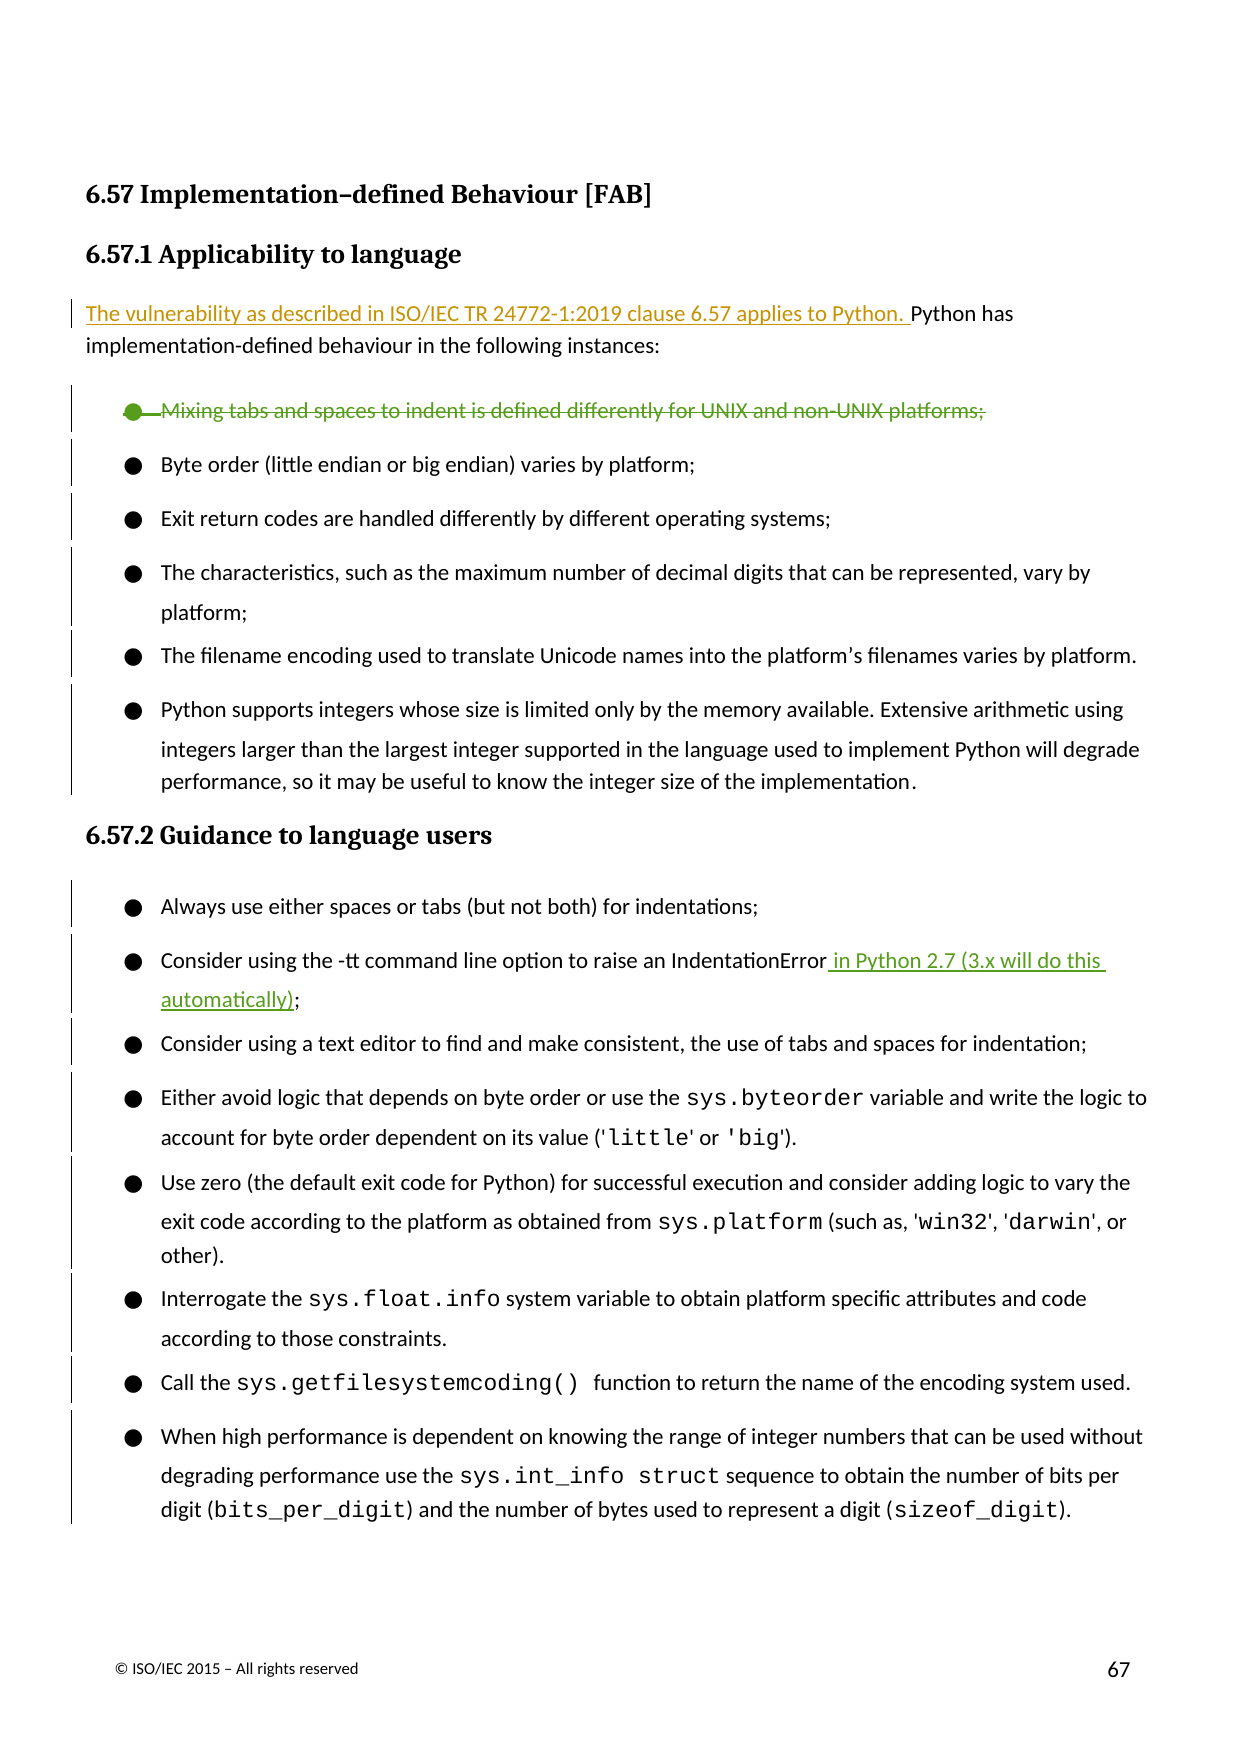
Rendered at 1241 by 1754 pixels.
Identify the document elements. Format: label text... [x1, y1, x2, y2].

subtitle 6.57.1 Applicability to language [86, 239, 1164, 271]
list Consider using the -tt command line option to raise an IndentationError; [123, 934, 1164, 1013]
subtitle 6.57 Implementation–defined Behaviour [FAB] [86, 179, 1164, 210]
list Python supports integers whose size is limited only by the memory available. Extensive arithmetic using integers larger than the largest integer supported in the language used to implement Python will degrade performance, so it may be useful to know the integer size of the implementation. [123, 684, 1164, 795]
list Either avoid logic that depends on byte order or use the sys.byteorder variable and write the logic to account for byte order dependent on its value ('little' or 'big'). [123, 1072, 1164, 1152]
text Python has implementation-defined behaviour in the following instances: [86, 299, 1164, 360]
subtitle 6.57.2 Guidance to language users [86, 820, 1164, 851]
list The filename encoding used to translate Unicode names into the platform’s filenames varies by platform. [123, 630, 1164, 677]
list Byte order (little endian or big endian) varies by platform; [123, 439, 1164, 486]
list Exit return codes are handled differently by different operating systems; [123, 493, 1164, 539]
list Always use either spaces or tabs (but not both) for indentations; [123, 880, 1164, 927]
list Consider using a text editor to find and make consistent, the use of tabs and spaces for indentation; [123, 1018, 1164, 1064]
list Call the sys.getfilesystemcoding() function to return the name of the encoding system used. [123, 1356, 1164, 1403]
list The characteristics, such as the maximum number of decimal digits that can be represented, vary by platform; [123, 547, 1164, 626]
list When high performance is dependent on knowing the range of integer numbers that can be used without degrading performance use the sys.int_info struct sequence to obtain the number of bits per digit (bits_per_digit) and the number of bytes used to represent a digit (sizeof_digit). [123, 1410, 1164, 1524]
list Use zero (the default exit code for Python) for successful execution and consider adding logic to vary the exit code according to the platform as obtained from sys.platform (such as, 'win32', 'darwin', or other). [123, 1156, 1164, 1269]
list Interrogate the sys.float.info system variable to obtain platform specific attributes and code according to those constraints. [123, 1273, 1164, 1352]
